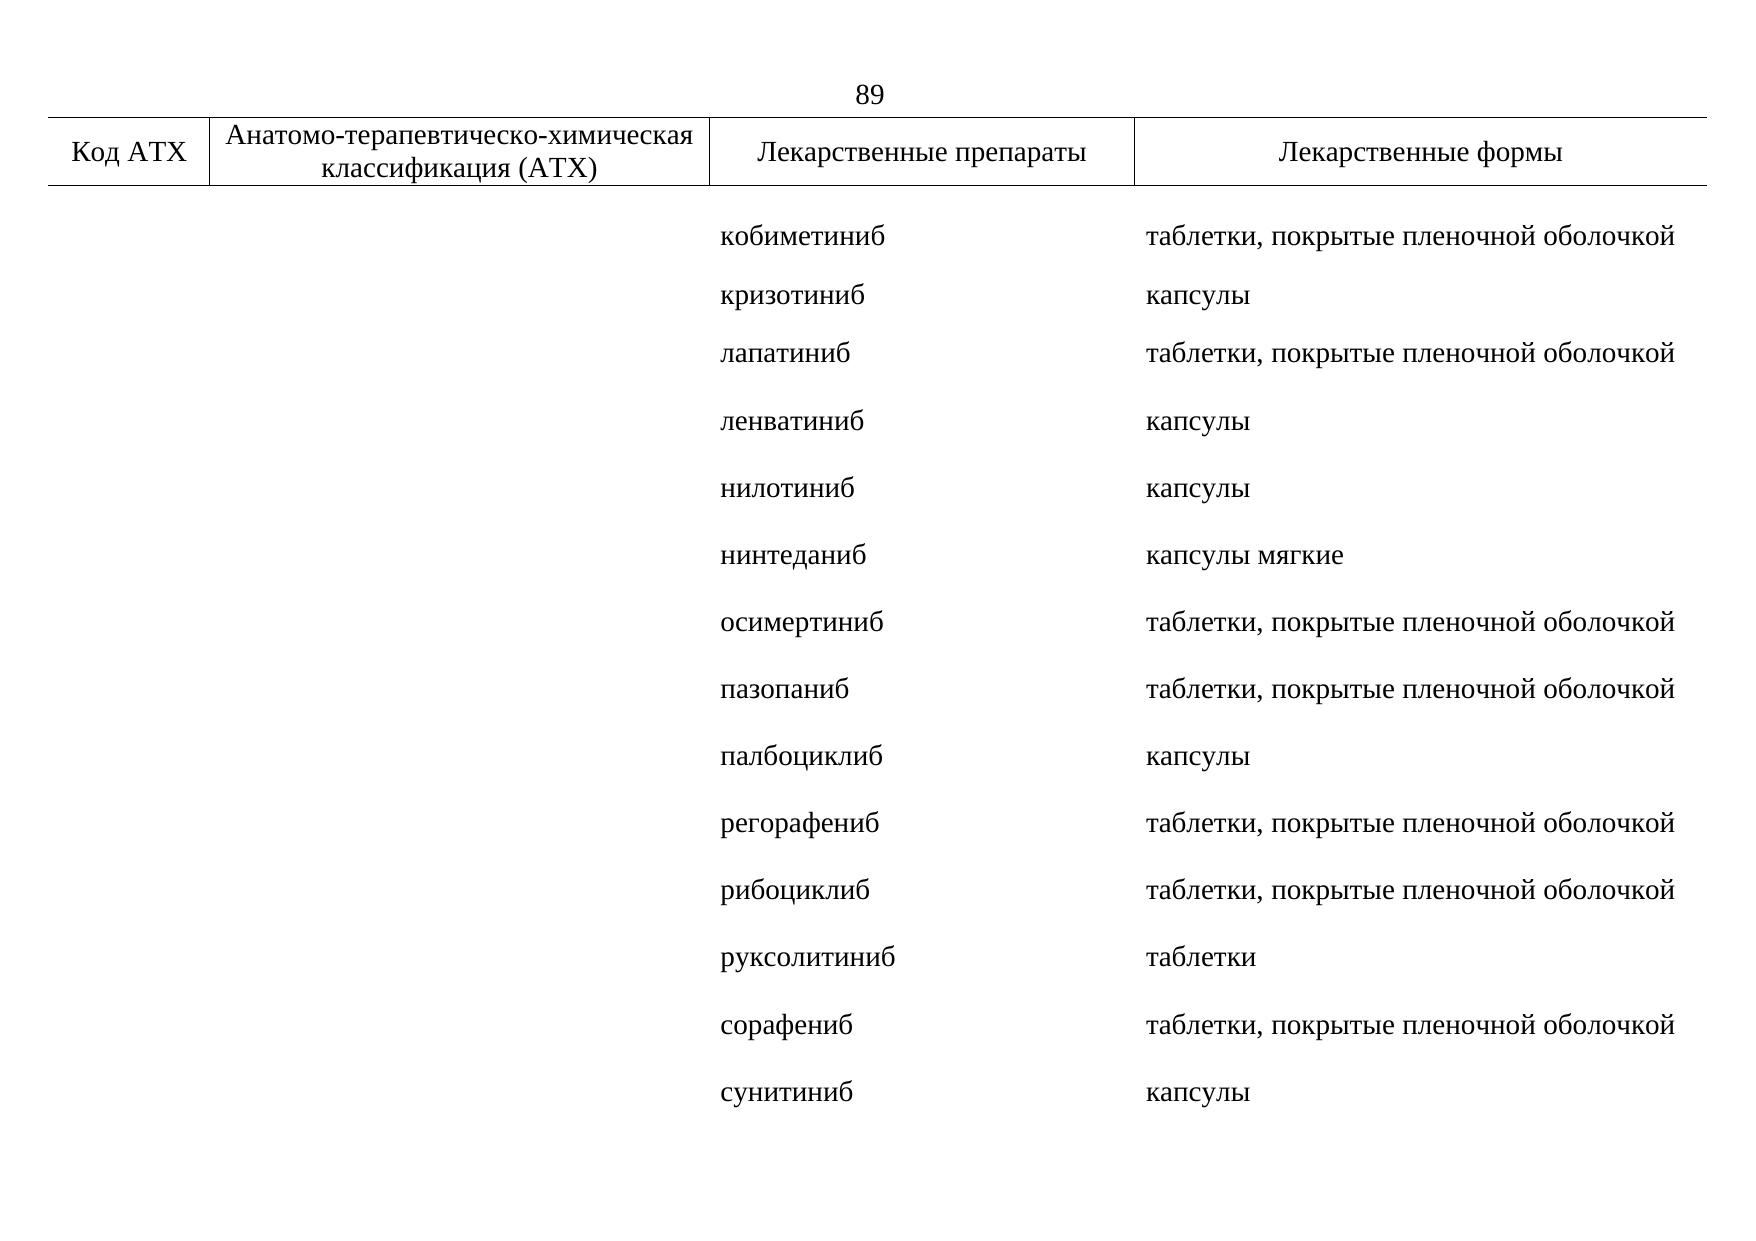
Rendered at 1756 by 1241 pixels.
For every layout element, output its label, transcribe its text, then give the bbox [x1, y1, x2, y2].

text рибоциклиб таблетки, покрытые пленочной оболочкой [720, 872, 1720, 906]
text руксолитиниб таблетки [720, 939, 1720, 973]
text палбоциклиб капсулы [720, 738, 1720, 772]
text сорафениб таблетки, покрытые пленочной оболочкой [720, 1007, 1720, 1040]
text ленватиниб капсулы [720, 403, 1720, 436]
table_header Код АТХ [48, 118, 209, 184]
table_header Лекарственные препараты [710, 118, 1134, 184]
text пазопаниб таблетки, покрытые пленочной оболочкой [720, 671, 1720, 705]
text регорафениб таблетки, покрытые пленочной оболочкой [720, 805, 1720, 839]
text нинтеданиб капсулы мягкие [720, 537, 1720, 571]
text лапатиниб таблетки, покрытые пленочной оболочкой [720, 336, 1720, 369]
text нилотиниб капсулы [720, 470, 1720, 503]
text осимертиниб таблетки, покрытые пленочной оболочкой [720, 604, 1720, 638]
table_header Лекарственные формы [1135, 118, 1707, 184]
table_header Анатомо-терапевтическо-химическая классификация (АТХ) [210, 118, 709, 184]
text сунитиниб капсулы [720, 1074, 1720, 1107]
text кризотиниб капсулы [720, 277, 1720, 310]
text кобиметиниб таблетки, покрытые пленочной оболочкой [720, 218, 1720, 252]
